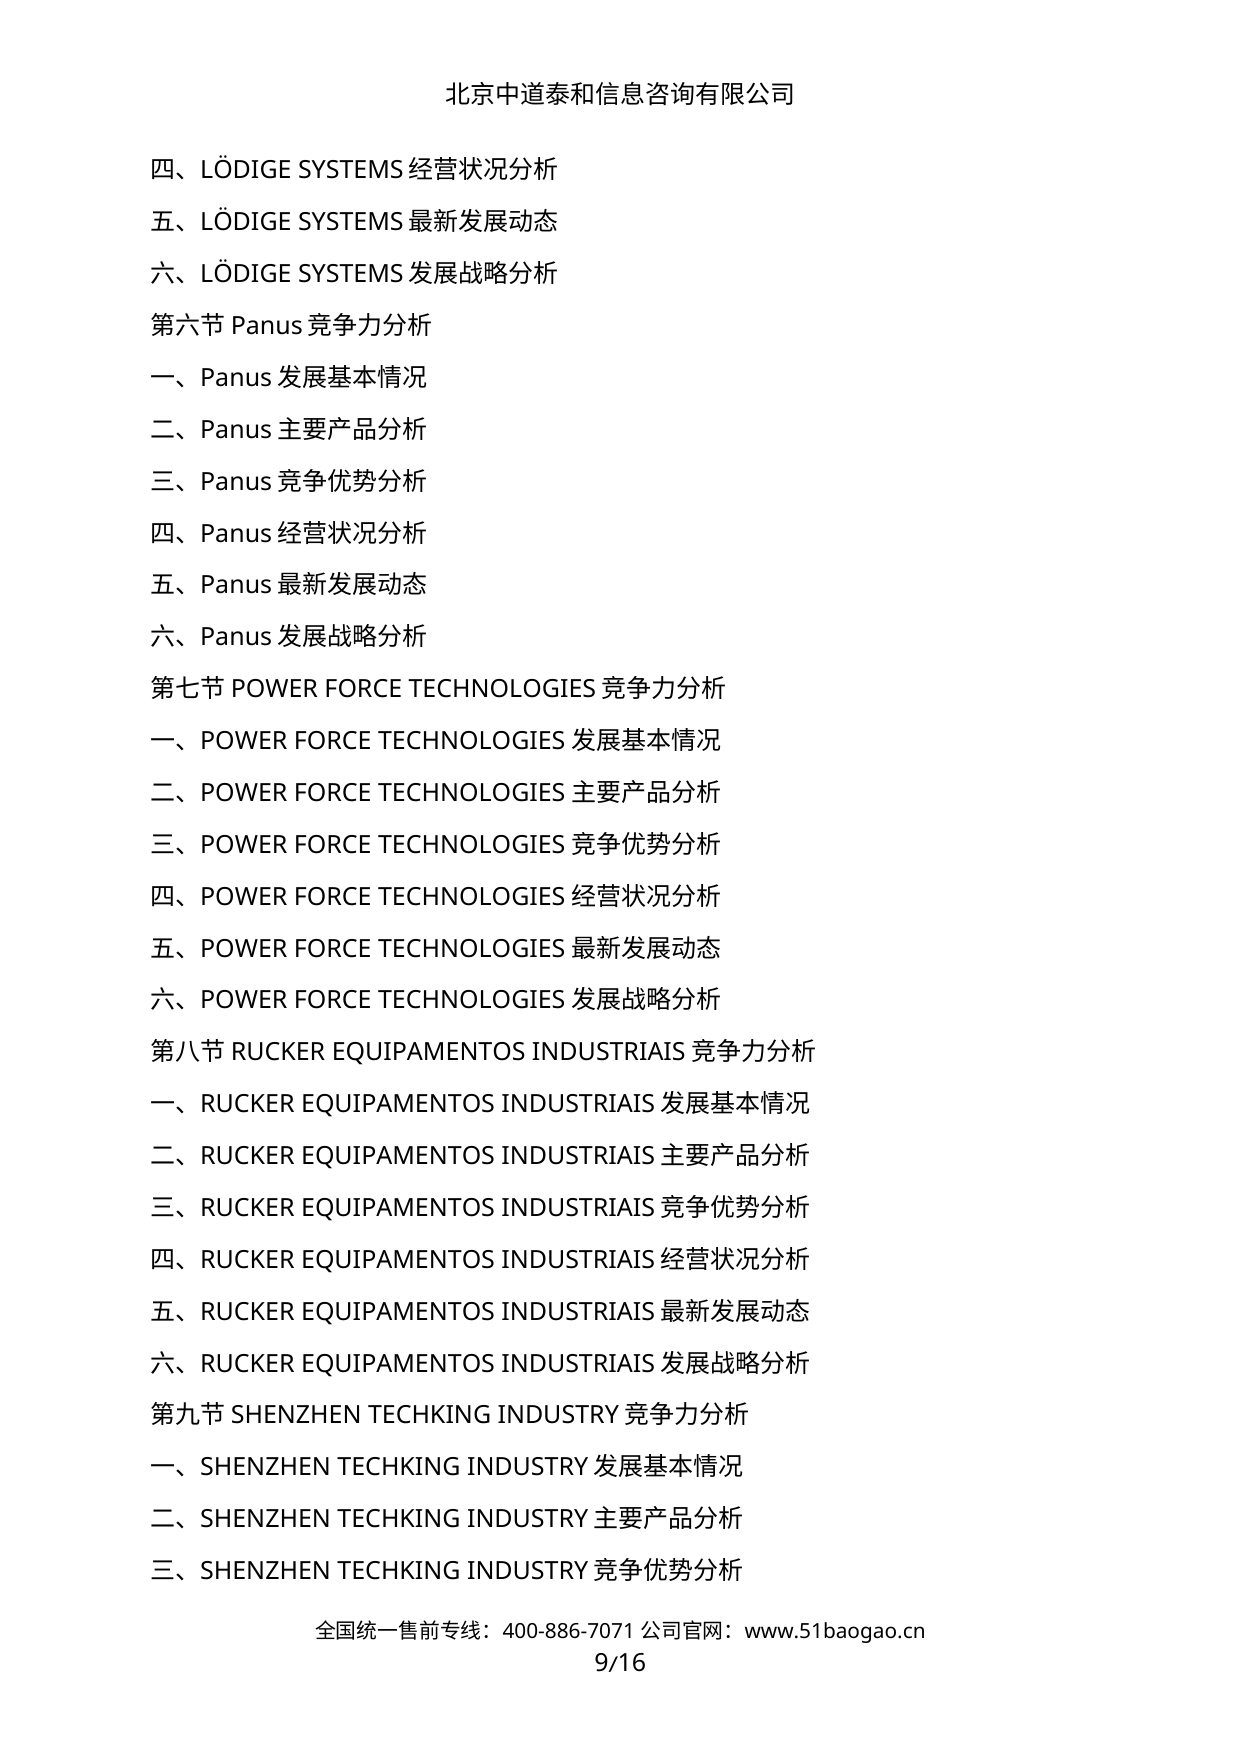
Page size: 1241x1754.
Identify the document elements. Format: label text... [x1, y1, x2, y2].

text 一、SHENZHEN TECHKING INDUSTRY发展基本情况 [150, 1447, 1090, 1483]
text 第七节 POWER FORCE TECHNOLOGIES竞争力分析 [150, 669, 1090, 705]
text 一、POWER FORCE TECHNOLOGIES发展基本情况 [150, 721, 1090, 757]
text 五、RUCKER EQUIPAMENTOS INDUSTRIAIS最新发展动态 [150, 1291, 1090, 1327]
text 三、POWER FORCE TECHNOLOGIES竞争优势分析 [150, 824, 1090, 861]
text 第九节 SHENZHEN TECHKING INDUSTRY竞争力分析 [150, 1395, 1090, 1431]
text 二、POWER FORCE TECHNOLOGIES主要产品分析 [150, 772, 1090, 809]
text 第八节 RUCKER EQUIPAMENTOS INDUSTRIAIS竞争力分析 [150, 1032, 1090, 1068]
text 三、SHENZHEN TECHKING INDUSTRY竞争优势分析 [150, 1551, 1090, 1587]
text 三、Panus竞争优势分析 [150, 461, 1090, 497]
text 五、POWER FORCE TECHNOLOGIES最新发展动态 [150, 928, 1090, 964]
text 四、POWER FORCE TECHNOLOGIES经营状况分析 [150, 876, 1090, 912]
text 六、LÖDIGE SYSTEMS发展战略分析 [150, 254, 1090, 290]
text 一、RUCKER EQUIPAMENTOS INDUSTRIAIS发展基本情况 [150, 1084, 1090, 1120]
text 四、RUCKER EQUIPAMENTOS INDUSTRIAIS经营状况分析 [150, 1239, 1090, 1276]
text 五、LÖDIGE SYSTEMS最新发展动态 [150, 202, 1090, 238]
text 四、Panus经营状况分析 [150, 513, 1090, 549]
text 六、Panus发展战略分析 [150, 617, 1090, 653]
text 二、RUCKER EQUIPAMENTOS INDUSTRIAIS主要产品分析 [150, 1136, 1090, 1172]
text 第六节 Panus竞争力分析 [150, 306, 1090, 342]
text 一、Panus发展基本情况 [150, 357, 1090, 394]
text 四、LÖDIGE SYSTEMS经营状况分析 [150, 150, 1090, 186]
text 三、RUCKER EQUIPAMENTOS INDUSTRIAIS竞争优势分析 [150, 1187, 1090, 1224]
text 二、Panus主要产品分析 [150, 409, 1090, 446]
text 六、POWER FORCE TECHNOLOGIES发展战略分析 [150, 980, 1090, 1016]
text 六、RUCKER EQUIPAMENTOS INDUSTRIAIS发展战略分析 [150, 1343, 1090, 1379]
text 二、SHENZHEN TECHKING INDUSTRY主要产品分析 [150, 1499, 1090, 1535]
text 五、Panus最新发展动态 [150, 565, 1090, 601]
